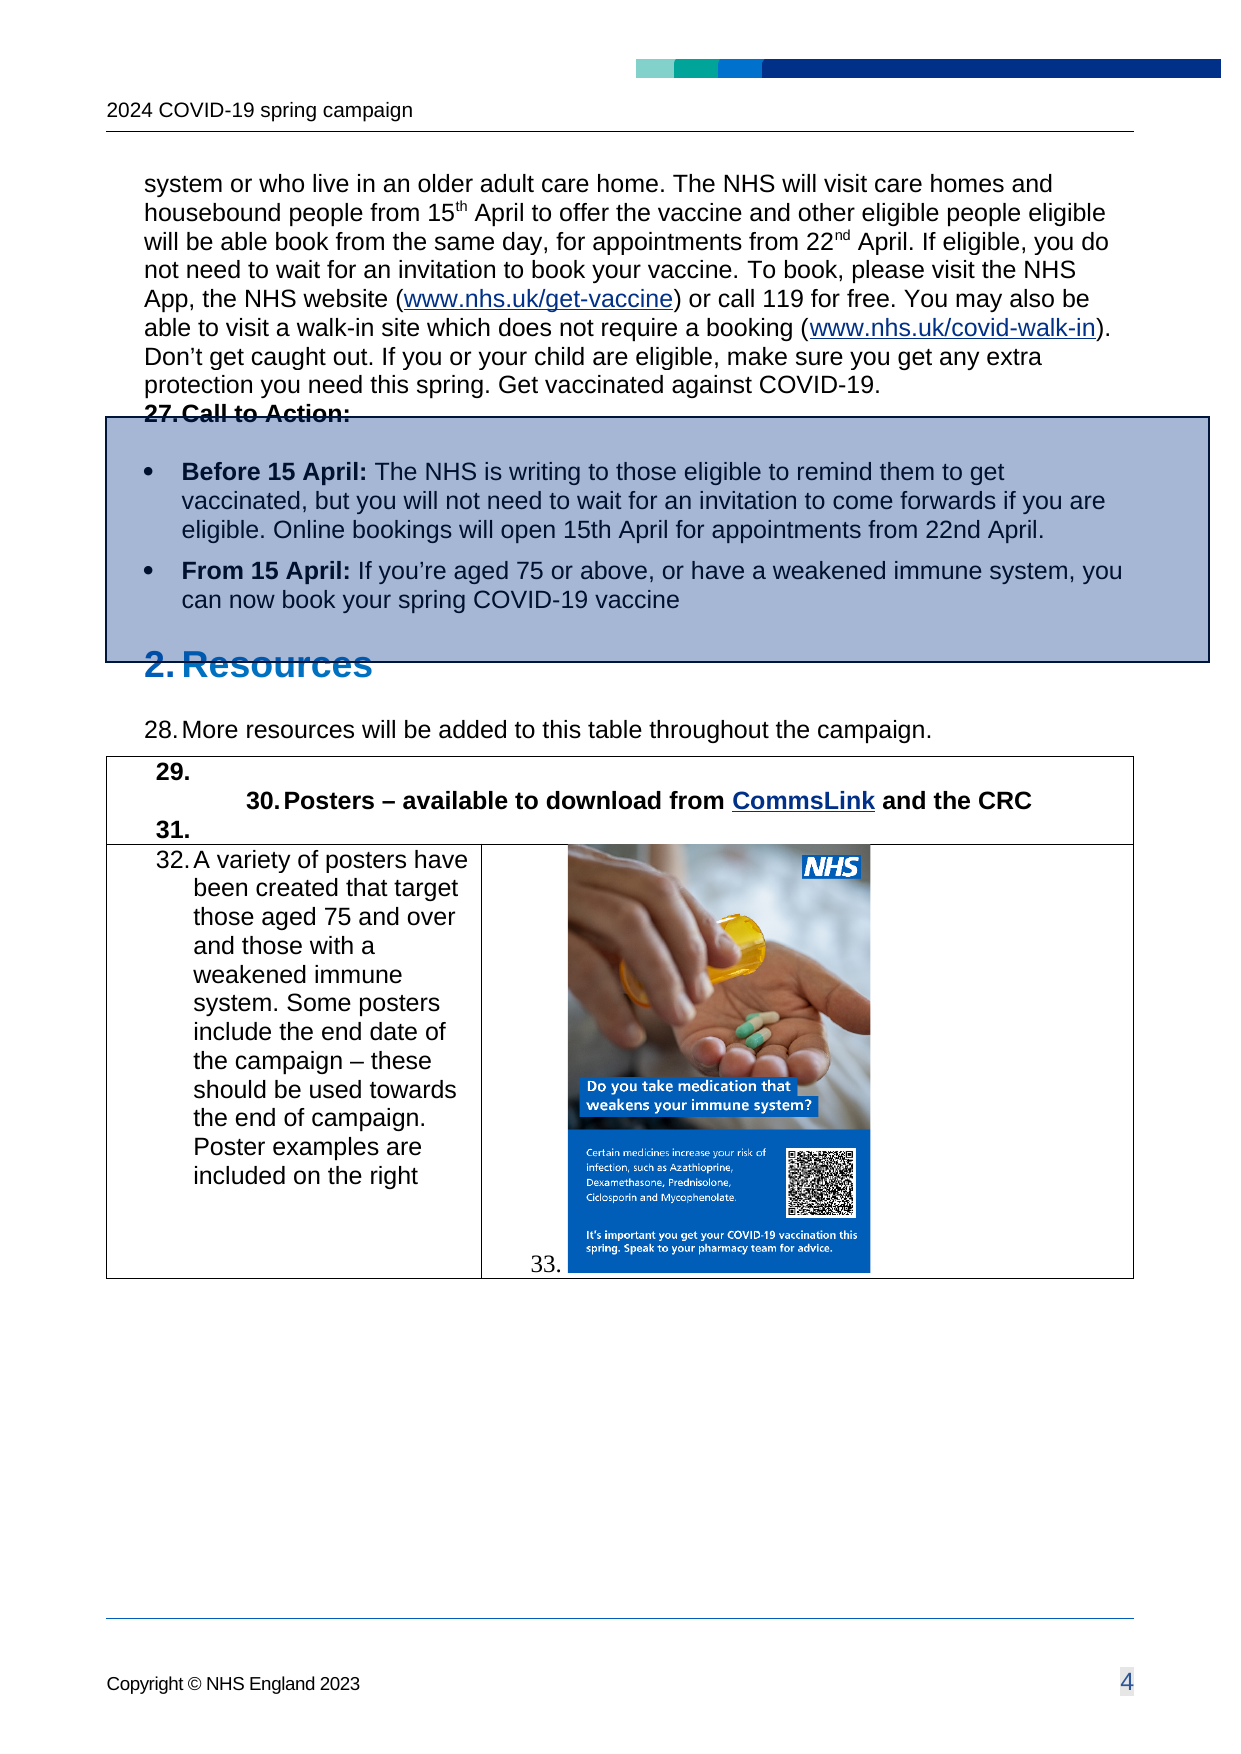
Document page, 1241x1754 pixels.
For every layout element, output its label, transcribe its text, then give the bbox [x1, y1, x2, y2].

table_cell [107, 845, 481, 1278]
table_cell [482, 845, 1133, 1278]
list Resources [144, 663, 1134, 686]
picture [567, 844, 871, 1273]
text Call to Action: [106, 399, 1134, 416]
text More resources will be added to this table throughout the campaign. [144, 715, 1134, 744]
table_header Posters – available to download from CommsLink and the CRC [107, 757, 1133, 843]
